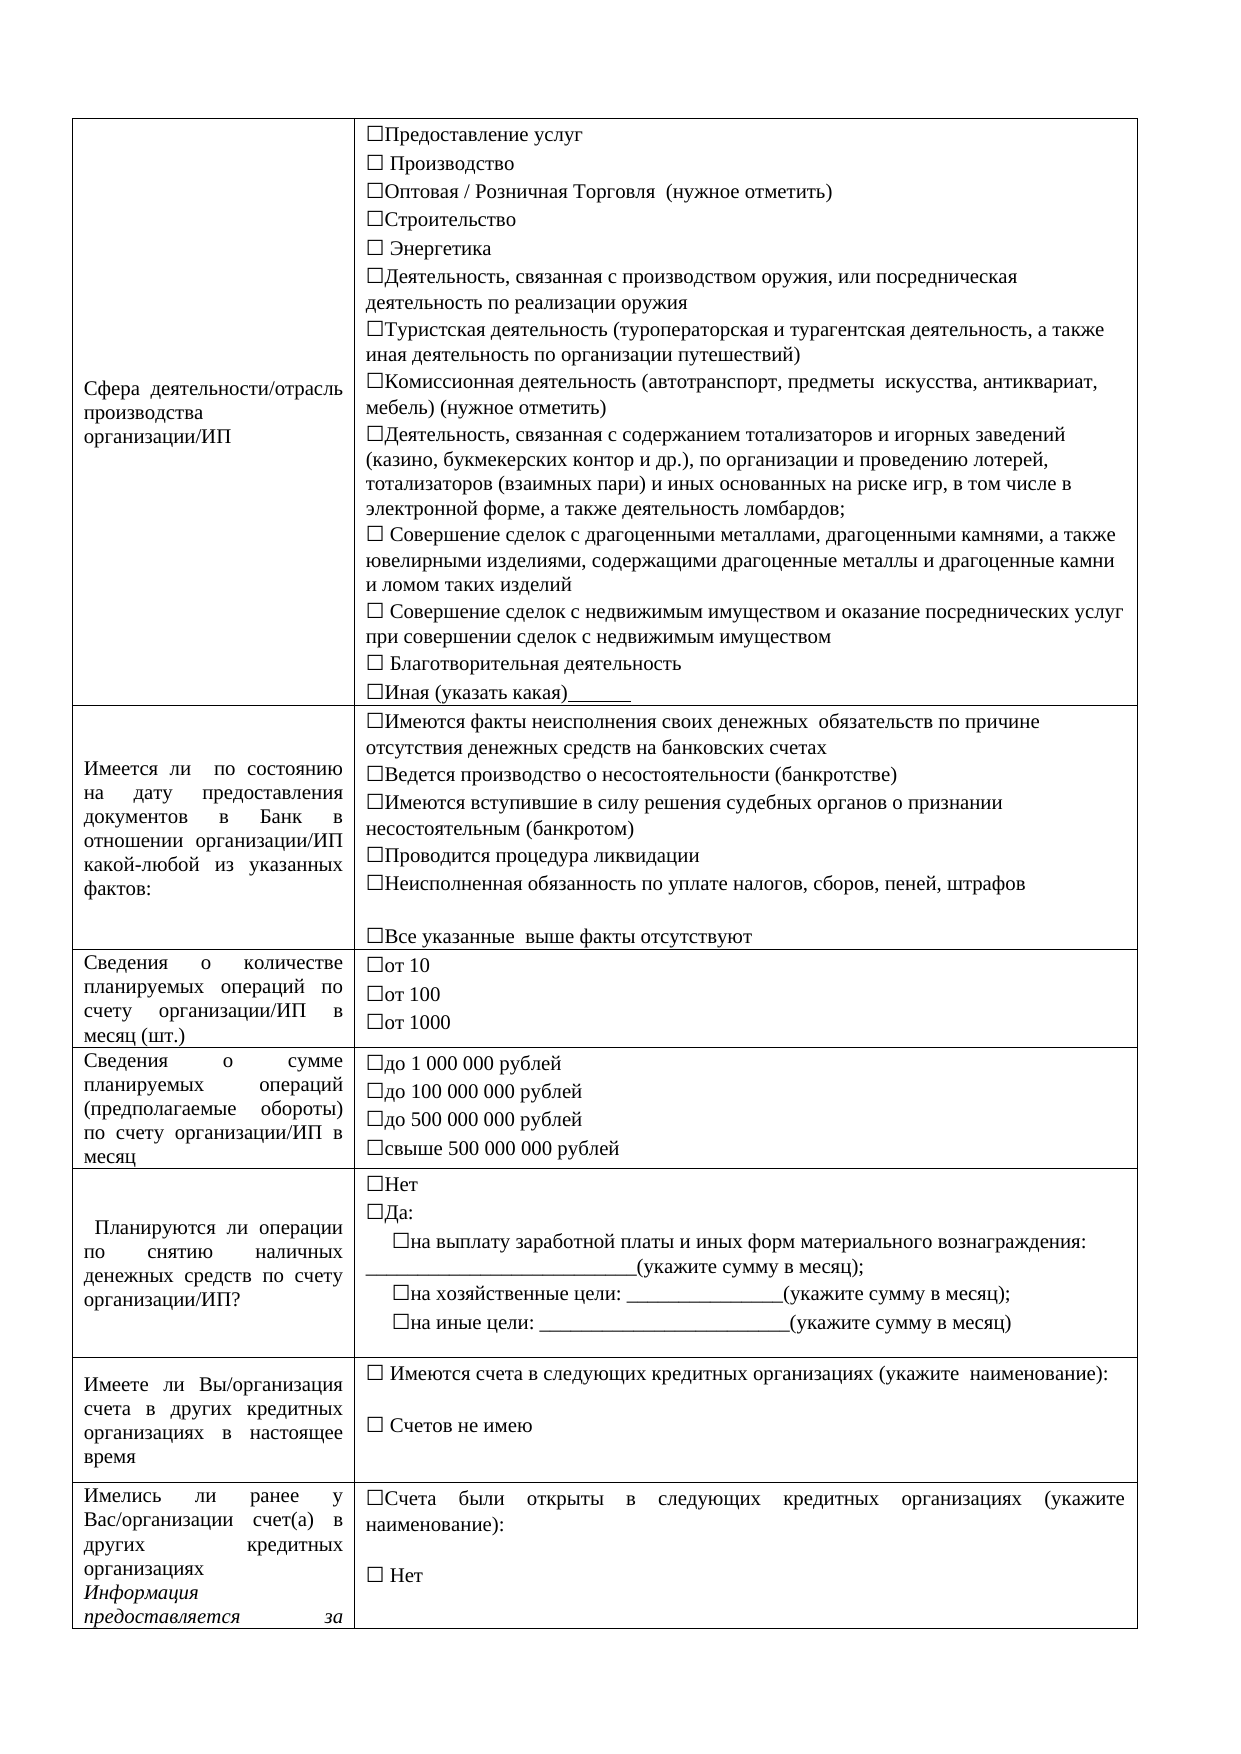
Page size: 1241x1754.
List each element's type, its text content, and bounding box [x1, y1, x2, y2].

table_cell ☐от 10 ☐от 100 ☐от 1000 [355, 950, 1137, 1047]
table_cell ☐Нет ☐Да: ☐на выплату заработной платы и иных форм материального вознаграждения: __________________________(укажите сумму в месяц); ☐на хозяйственные цели: _______________(укажите сумму в месяц); ☐на иные цели: ________________________(укажите сумму в месяц) [355, 1169, 1137, 1357]
table_cell ☐ Имеются счета в следующих кредитных организациях (укажите наименование): ☐ Счетов не имею [355, 1358, 1137, 1482]
table_cell Сфера деятельности/отрасль производства организации/ИП [73, 119, 354, 705]
table_cell Имеете ли Вы/организация счета в других кредитных организациях в настоящее время [73, 1358, 354, 1482]
table_cell ☐Предоставление услуг ☐ Производство ☐Оптовая / Розничная Торговля (нужное отметить) ☐Строительство ☐ Энергетика ☐Деятельность, связанная с производством оружия, или посредническая деятельность по реализации оружия ☐Туристская деятельность (туроператорская и турагентская деятельность, а также иная деятельность по организации путешествий) ☐Комиссионная деятельность (автотранспорт, предметы искусства, антиквариат, мебель) (нужное отметить) ☐Деятельность, связанная с содержанием тотализаторов и игорных заведений (казино, букмекерских контор и др.), по организации и проведению лотерей, тотализаторов (взаимных пари) и иных основанных на риске игр, в том числе в электронной форме, а также деятельность ломбардов; ☐ Совершение сделок с драгоценными металлами, драгоценными камнями, а также ювелирными изделиями, содержащими драгоценные металлы и драгоценные камни и ломом таких изделий ☐ Совершение сделок с недвижимым имуществом и оказание посреднических услуг при совершении сделок с недвижимым имуществом ☐ Благотворительная деятельность ☐Иная (указать какая) [355, 119, 1137, 705]
table_cell Имеется ли по состоянию на дату предоставления документов в Банк в отношении организации/ИП какой-любой из указанных фактов: [73, 706, 354, 949]
table_cell ☐до 1 000 000 рублей ☐до 100 000 000 рублей ☐до 500 000 000 рублей ☐свыше 500 000 000 рублей [355, 1048, 1137, 1168]
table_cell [355, 1483, 1137, 1628]
table_cell ☐Имеются факты неисполнения своих денежных обязательств по причине отсутствия денежных средств на банковских счетах ☐Ведется производство о несостоятельности (банкротстве) ☐Имеются вступившие в силу решения судебных органов о признании несостоятельным (банкротом) ☐Проводится процедура ликвидации ☐Неисполненная обязанность по уплате налогов, сборов, пеней, штрафов ☐Все указанные выше факты отсутствуют [355, 706, 1137, 949]
table_cell Сведения о сумме планируемых операций (предполагаемые обороты) по счету организации/ИП в месяц [73, 1048, 354, 1168]
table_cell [73, 1483, 354, 1628]
table_cell Планируются ли операции по снятию наличных денежных средств по счету организации/ИП? [73, 1169, 354, 1357]
table_cell Сведения о количестве планируемых операций по счету организации/ИП в месяц (шт.) [73, 950, 354, 1047]
